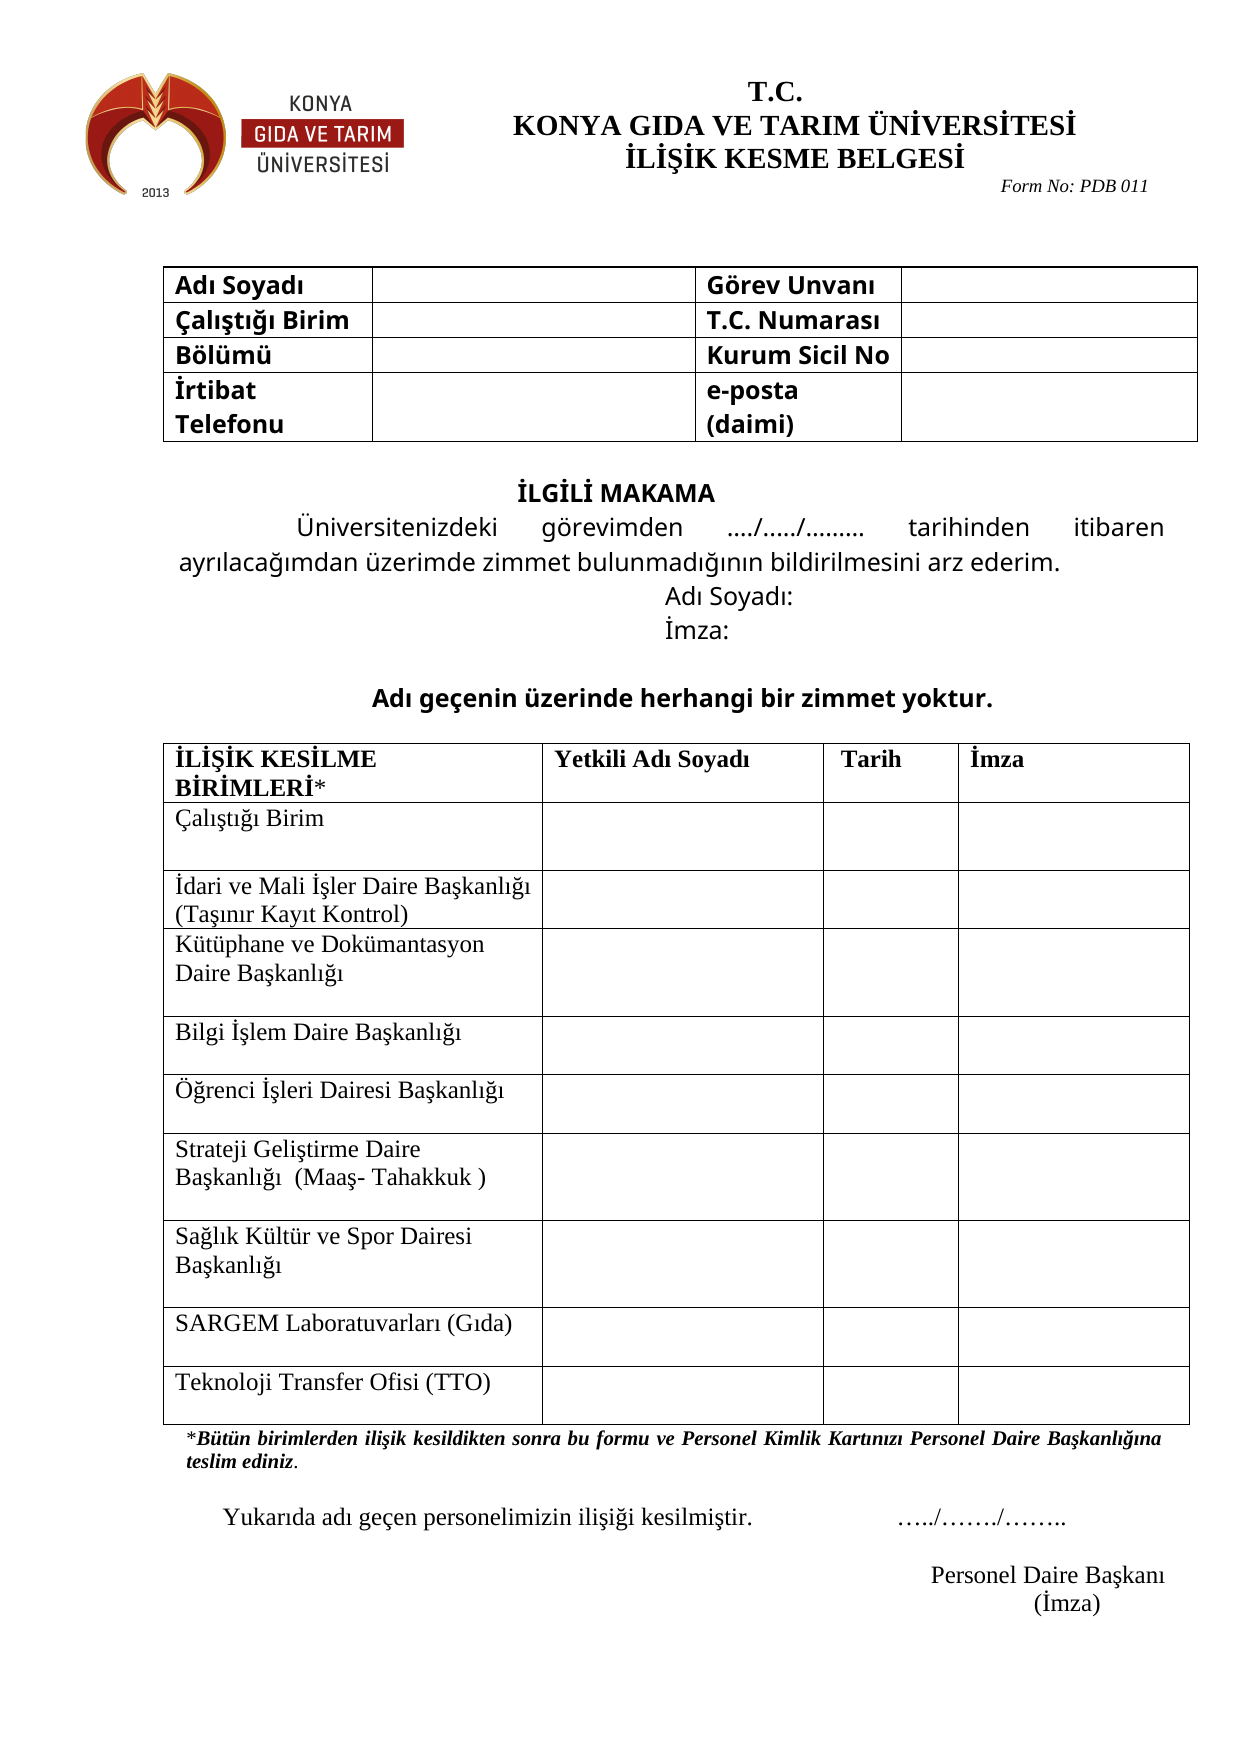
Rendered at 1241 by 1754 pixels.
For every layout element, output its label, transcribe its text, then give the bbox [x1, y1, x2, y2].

table_header Yetkili Adı Soyadı [543, 744, 823, 802]
table_cell [902, 338, 1197, 372]
table_cell [824, 871, 958, 928]
table_header [902, 268, 1197, 302]
table_cell İdari ve Mali İşler Daire Başkanlığı (Taşınır Kayıt Kontrol) [164, 871, 542, 928]
table_cell [959, 1075, 1189, 1133]
table_cell [824, 803, 958, 870]
text Adı Soyadı: İmza: [75, 578, 1165, 646]
table_cell [543, 1367, 823, 1424]
table_cell İrtibat Telefonu [164, 373, 372, 441]
picture [85, 73, 404, 197]
table_cell Bilgi İşlem Daire Başkanlığı [164, 1017, 542, 1074]
table_cell [959, 871, 1189, 928]
table_cell [543, 803, 823, 870]
table_cell [373, 338, 695, 372]
table_cell [902, 303, 1197, 337]
text Yukarıda adı geçen personelimizin ilişiği kesilmiştir. …../……./…….. [75, 1502, 1165, 1531]
table_cell [543, 1075, 823, 1133]
table_cell Bölümü [164, 338, 372, 372]
table_cell [959, 1367, 1189, 1424]
table_cell [902, 373, 1197, 441]
table_header İLİŞİK KESİLME BİRİMLERİ* [164, 744, 542, 802]
table_cell [373, 303, 695, 337]
table_header İmza [959, 744, 1189, 802]
table_cell [824, 1221, 958, 1307]
table_cell Kütüphane ve Dokümantasyon Daire Başkanlığı [164, 929, 542, 1016]
table_cell [959, 803, 1189, 870]
table_cell [959, 1308, 1189, 1366]
table_cell [824, 1308, 958, 1366]
table_cell [543, 871, 823, 928]
table_cell [543, 1308, 823, 1366]
table_cell [543, 1017, 823, 1074]
list *Bütün birimlerden ilişik kesildikten sonra bu formu ve Personel Kimlik Kartınızı Personel Daire Başkanlığına teslim ediniz. [186, 1425, 1165, 1473]
table_cell [824, 929, 958, 1016]
table_cell [543, 1134, 823, 1220]
table_cell [824, 1134, 958, 1220]
table_cell [959, 1134, 1189, 1220]
table_cell [959, 929, 1189, 1016]
table_cell [543, 929, 823, 1016]
text İLGİLİ MAKAMA [75, 476, 1165, 510]
text Adı geçenin üzerinde herhangi bir zimmet yoktur. [75, 680, 1165, 714]
table_header Görev Unvanı [696, 268, 901, 302]
text (İmza) [75, 1588, 1165, 1617]
table_cell [373, 373, 695, 441]
table_cell SARGEM Laboratuvarları (Gıda) [164, 1308, 542, 1366]
table_header Adı Soyadı [164, 268, 372, 302]
table_cell Çalıştığı Birim [164, 803, 542, 870]
table_header Tarih [824, 744, 958, 802]
table_cell T.C. Numarası [696, 303, 901, 337]
table_cell [824, 1367, 958, 1424]
table_cell Teknoloji Transfer Ofisi (TTO) [164, 1367, 542, 1424]
table_header [373, 268, 695, 302]
table_cell Öğrenci İşleri Dairesi Başkanlığı [164, 1075, 542, 1133]
table_cell [543, 1221, 823, 1307]
table_cell Strateji Geliştirme Daire Başkanlığı (Maaş- Tahakkuk ) [164, 1134, 542, 1220]
table_cell Çalıştığı Birim [164, 303, 372, 337]
table_cell e-posta (daimi) [696, 373, 901, 441]
table_cell [959, 1221, 1189, 1307]
text Personel Daire Başkanı [75, 1560, 1165, 1588]
table_cell Kurum Sicil No [696, 338, 901, 372]
table_cell [959, 1017, 1189, 1074]
text Üniversitenizdeki görevimden …./...../……… tarihinden itibaren ayrılacağımdan üzerimde zimmet bulunmadığının bildirilmesini arz ederim. [75, 510, 1165, 578]
table_cell [824, 1017, 958, 1074]
table_cell Sağlık Kültür ve Spor Dairesi Başkanlığı [164, 1221, 542, 1307]
table_cell [824, 1075, 958, 1133]
